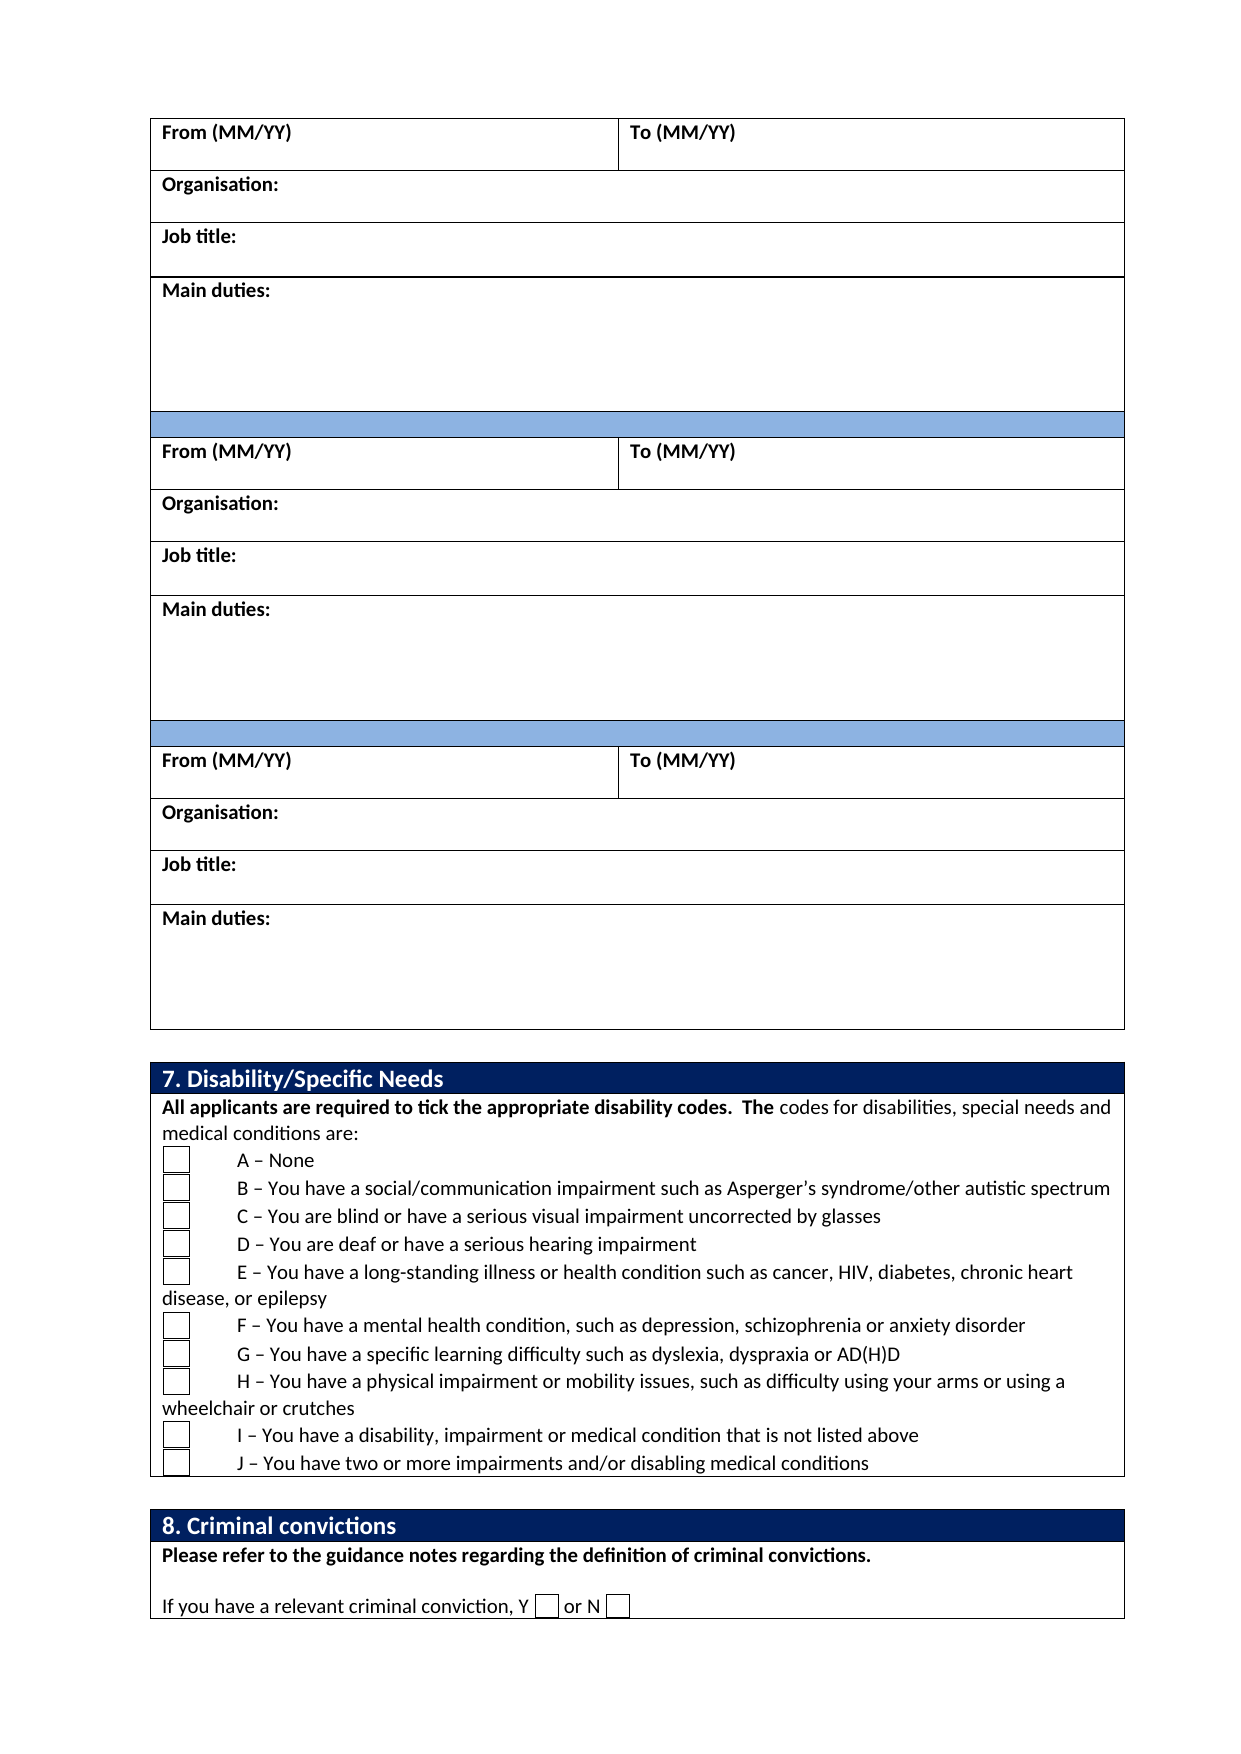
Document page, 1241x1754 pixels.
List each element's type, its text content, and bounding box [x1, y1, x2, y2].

table_cell From (MM/YY) [151, 438, 618, 489]
table_cell Main duties: [151, 278, 1124, 411]
table_cell From (MM/YY) [151, 747, 618, 798]
table_cell Job title: [151, 223, 1124, 276]
table_cell From (MM/YY) [151, 119, 618, 170]
table_cell Please refer to the guidance notes regarding the definition of criminal convictions. If you have a relevant criminal conviction, Y or N [151, 1542, 1124, 1618]
table_cell [151, 721, 1124, 746]
table_cell To (MM/YY) [619, 119, 1124, 170]
table_cell To (MM/YY) [619, 747, 1124, 798]
table_cell Organisation: [151, 799, 1124, 850]
table_header 8. Criminal convictions [151, 1510, 1124, 1541]
table_cell Job title: [151, 542, 1124, 595]
table_header 7. Disability/Specific Needs [151, 1063, 1124, 1093]
table_cell Organisation: [151, 490, 1124, 541]
table_cell Organisation: [151, 171, 1124, 222]
table_cell To (MM/YY) [619, 438, 1124, 489]
table_cell Main duties: [151, 905, 1124, 1028]
table_cell Main duties: [151, 596, 1124, 719]
table_cell [151, 412, 1124, 437]
table_cell All applicants are required to tick the appropriate disability codes. The codes for disabilities, special needs and medical conditions are: A – None B – You have a social/communication impairment such as Asperger’s syndrome/other autistic spectrum C – You are blind or have a serious visual impairment uncorrected by glasses D – You are deaf or have a serious hearing impairment E – You have a long-standing illness or health condition such as cancer, HIV, diabetes, chronic heart disease, or epilepsy F – You have a mental health condition, such as depression, schizophrenia or anxiety disorder G – You have a specific learning difficulty such as dyslexia, dyspraxia or AD(H)D H – You have a physical impairment or mobility issues, such as difficulty using your arms or using a wheelchair or crutches I – You have a disability, impairment or medical condition that is not listed above J – You have two or more impairments and/or disabling medical conditions [151, 1094, 1124, 1476]
table_cell Job title: [151, 851, 1124, 904]
